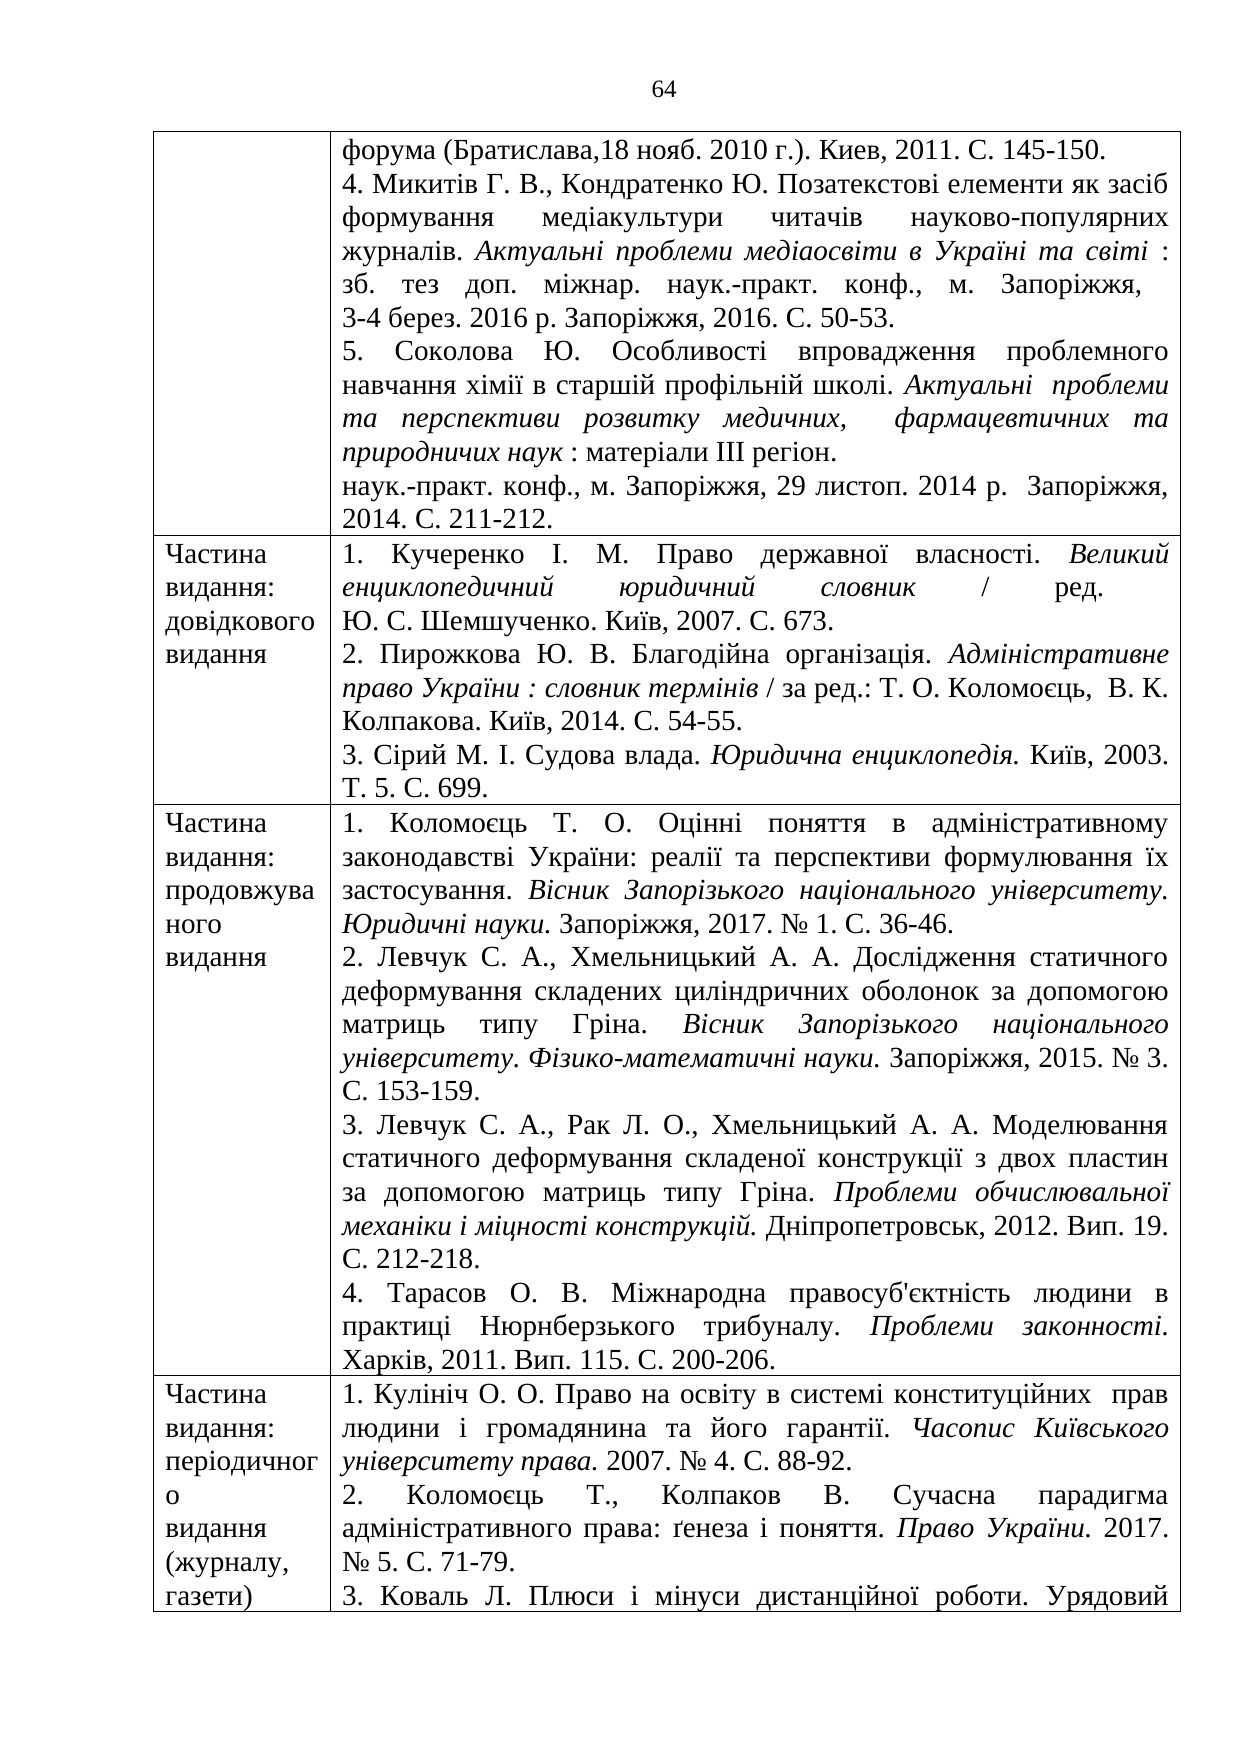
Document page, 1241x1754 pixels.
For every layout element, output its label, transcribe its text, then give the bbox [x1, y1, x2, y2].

table_cell Частина видання: продовжуваного видання [154, 805, 330, 1375]
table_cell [331, 1376, 1180, 1611]
table_cell 1. Кучеренко І. М. Право державної власності. Великий енциклопедичний юридичний словник / ред. Ю. С. Шемшученко. Київ, 2007. С. 673. 2. Пирожкова Ю. В. Благодійна організація. Адміністративне право України : словник термінів / за ред.: Т. О. Коломоєць, В. К. Колпакова. Київ, 2014. С. 54-55. 3. Сірий М. І. Судова влада. Юридична енциклопедія. Київ, 2003. Т. 5. С. 699. [331, 536, 1180, 804]
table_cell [331, 132, 1180, 535]
table_cell Частина видання: довідкового видання [154, 536, 330, 804]
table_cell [154, 132, 330, 535]
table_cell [154, 1376, 330, 1611]
table_cell 1. Коломоєць Т. О. Оцінні поняття в адміністративному законодавстві України: реалії та перспективи формулювання їх застосування. Вісник Запорізького національного університету. Юридичні науки. Запоріжжя, 2017. № 1. С. 36-46. 2. Левчук С. А., Хмельницький А. А. Дослідження статичного деформування складених циліндричних оболонок за допомогою матриць типу Гріна. Вісник Запорізького національного університету. Фізико-математичні науки. Запоріжжя, 2015. № 3. С. 153-159. 3. Левчук С. А., Рак Л. О., Хмельницький А. А. Моделювання статичного деформування складеної конструкції з двох пластин за допомогою матриць типу Гріна. Проблеми обчислювальної механіки і міцності конструкцій. Дніпропетровськ, 2012. Вип. 19. С. 212-218. 4. Тарасов О. В. Міжнародна правосуб'єктність людини в практиці Нюрнберзького трибуналу. Проблеми законності. Харків, 2011. Вип. 115. С. 200-206. [331, 805, 1180, 1375]
